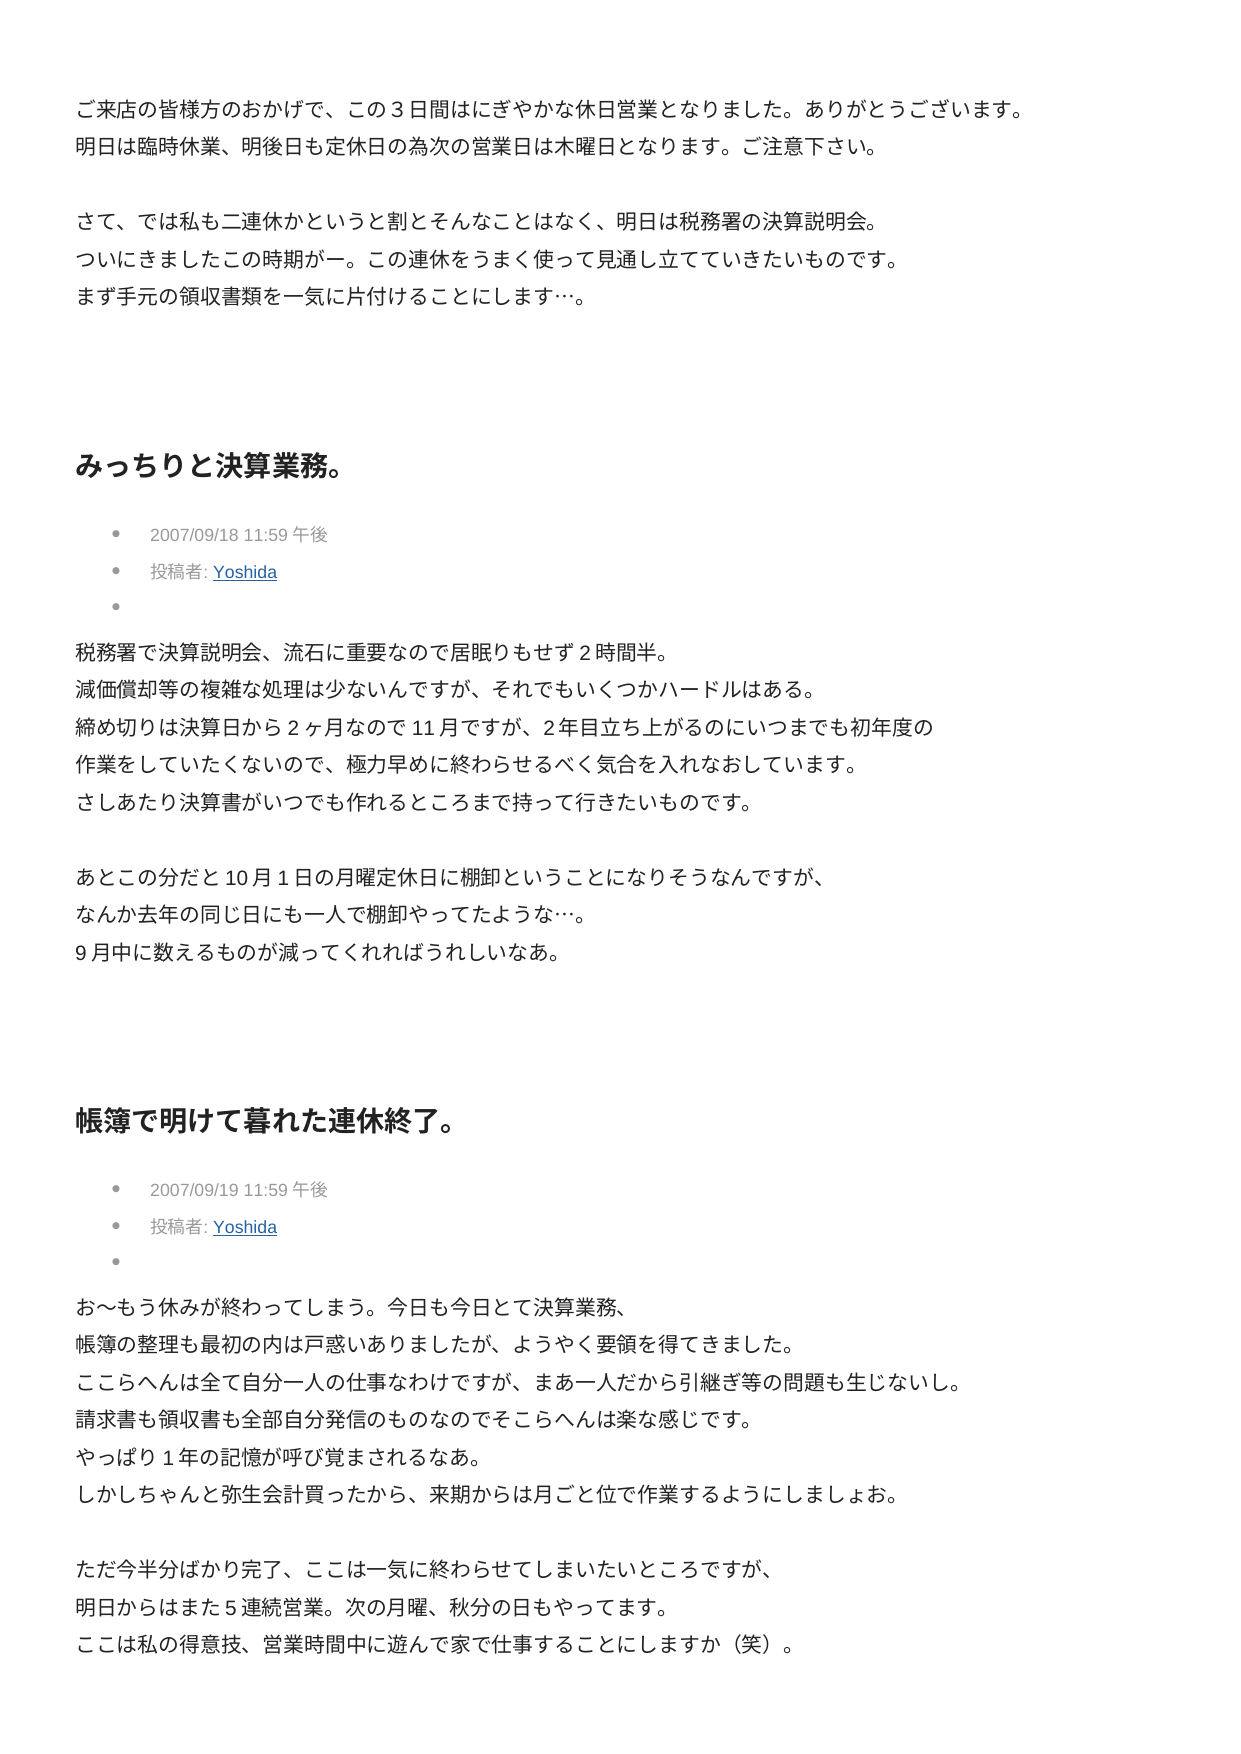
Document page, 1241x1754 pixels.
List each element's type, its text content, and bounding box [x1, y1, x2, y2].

list 2007/09/19 11:59 午後 [112, 1169, 1165, 1207]
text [75, 1287, 1165, 1662]
list 投稿者: Yoshida [112, 1207, 1165, 1244]
text みっちりと決算業務。 [75, 427, 1165, 502]
text 税務署で決算説明会、流石に重要なので居眠りもせず2時間半。 減価償却等の複雑な処理は少ないんですが、それでもいくつかハードルはある。 締め切りは決算日から2ヶ月なので11月ですが、2年目立ち上がるのにいつまでも初年度の 作業をしていたくないので、極力早めに終わらせるべく気合を入れなおしています。 さしあたり決算書がいつでも作れるところまで持って行きたいものです。 あとこの分だと10月1日の月曜定休日に棚卸ということになりそうなんですが、 なんか去年の同じ日にも一人で棚卸やってたような…。 9月中に数えるものが減ってくれればうれしいなあ。 [75, 632, 1165, 969]
text 帳簿で明けて暮れた連休終了。 [75, 1082, 1165, 1157]
text ご来店の皆様方のおかげで、この３日間はにぎやかな休日営業となりました。ありがとうございます。 明日は臨時休業、明後日も定休日の為次の営業日は木曜日となります。ご注意下さい。 さて、では私も二連休かというと割とそんなことはなく、明日は税務署の決算説明会。 ついにきましたこの時期がー。この連休をうまく使って見通し立てていきたいものです。 まず手元の領収書類を一気に片付けることにします…。 [75, 89, 1165, 314]
list 投稿者: Yoshida [112, 552, 1165, 589]
list 2007/09/18 11:59 午後 [112, 514, 1165, 552]
